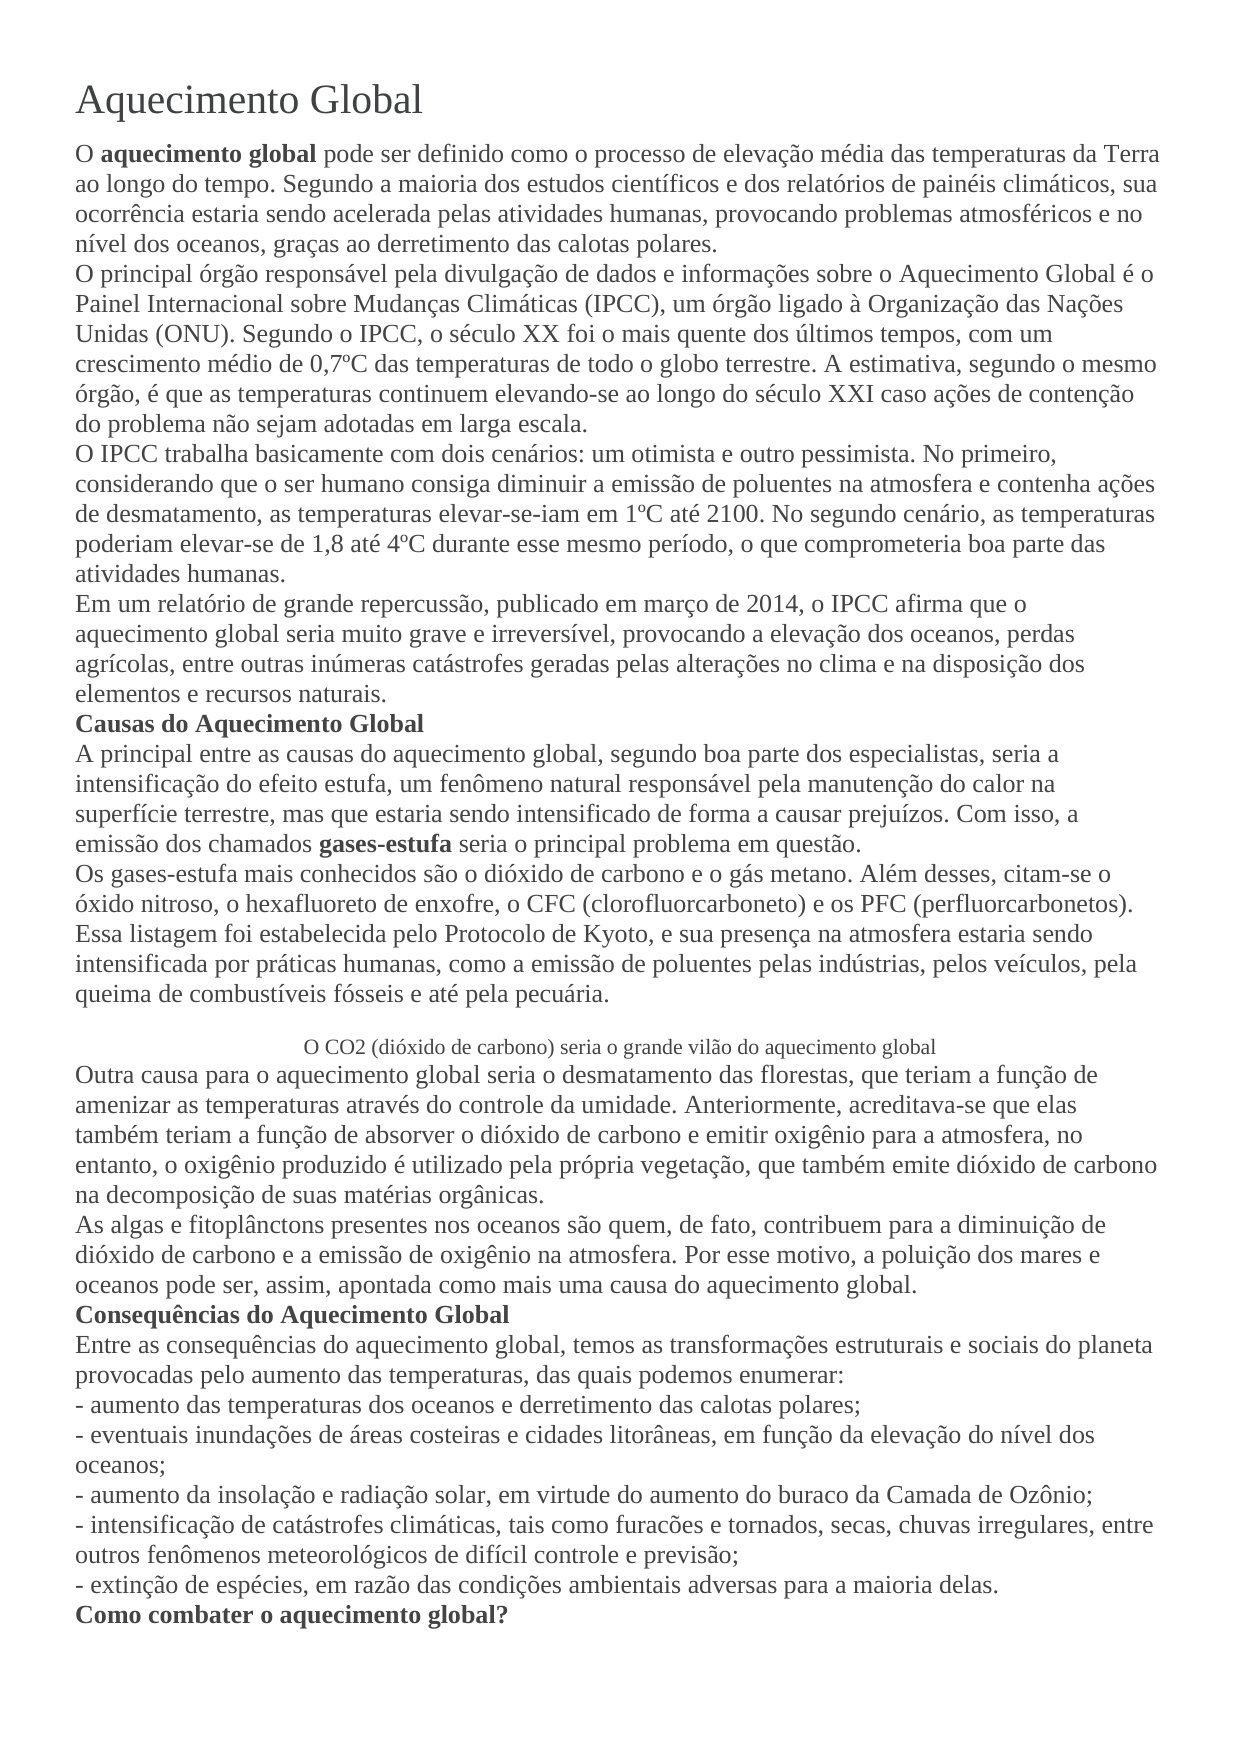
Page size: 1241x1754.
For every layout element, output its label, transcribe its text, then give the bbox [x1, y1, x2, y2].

text Em um relatório de grande repercussão, publicado em março de 2014, o IPCC afirma que o aquecimento global seria muito grave e irreversível, provocando a elevação dos oceanos, perdas agrícolas, entre outras inúmeras catástrofes geradas pelas alterações no clima e na disposição dos elementos e recursos naturais. [75, 588, 1165, 708]
text O aquecimento global pode ser definido como o processo de elevação média das temperaturas da Terra ao longo do tempo. Segundo a maioria dos estudos científicos e dos relatórios de painéis climáticos, sua ocorrência estaria sendo acelerada pelas atividades humanas, provocando problemas atmosféricos e no nível dos oceanos, graças ao derretimento das calotas polares. [75, 138, 1165, 258]
text O CO2 (dióxido de carbono) seria o grande vilão do aquecimento global [75, 1008, 1165, 1059]
subtitle Aquecimento Global [75, 75, 1165, 123]
text - aumento da insolação e radiação solar, em virtude do aumento do buraco da Camada de Ozônio; [75, 1479, 1165, 1509]
text Entre as consequências do aquecimento global, temos as transformações estruturais e sociais do planeta provocadas pelo aumento das temperaturas, das quais podemos enumerar: [75, 1329, 1165, 1389]
text Como combater o aquecimento global? [75, 1599, 1165, 1629]
text - intensificação de catástrofes climáticas, tais como furacões e tornados, secas, chuvas irregulares, entre outros fenômenos meteorológicos de difícil controle e previsão; [75, 1509, 1165, 1569]
text Outra causa para o aquecimento global seria o desmatamento das florestas, que teriam a função de amenizar as temperaturas através do controle da umidade. Anteriormente, acreditava-se que elas também teriam a função de absorver o dióxido de carbono e emitir oxigênio para a atmosfera, no entanto, o oxigênio produzido é utilizado pela própria vegetação, que também emite dióxido de carbono na decomposição de suas matérias orgânicas. [75, 1059, 1165, 1209]
text - extinção de espécies, em razão das condições ambientais adversas para a maioria delas. [75, 1569, 1165, 1599]
text O IPCC trabalha basicamente com dois cenários: um otimista e outro pessimista. No primeiro, considerando que o ser humano consiga diminuir a emissão de poluentes na atmosfera e contenha ações de desmatamento, as temperaturas elevar-se-iam em 1ºC até 2100. No segundo cenário, as temperaturas poderiam elevar-se de 1,8 até 4ºC durante esse mesmo período, o que comprometeria boa parte das atividades humanas. [75, 438, 1165, 588]
text Consequências do Aquecimento Global [75, 1299, 1165, 1329]
text - eventuais inundações de áreas costeiras e cidades litorâneas, em função da elevação do nível dos oceanos; [75, 1419, 1165, 1479]
text - aumento das temperaturas dos oceanos e derretimento das calotas polares; [75, 1389, 1165, 1419]
text Causas do Aquecimento Global [75, 708, 1165, 738]
text O principal órgão responsável pela divulgação de dados e informações sobre o Aquecimento Global é o Painel Internacional sobre Mudanças Climáticas (IPCC), um órgão ligado à Organização das Nações Unidas (ONU). Segundo o IPCC, o século XX foi o mais quente dos últimos tempos, com um crescimento médio de 0,7ºC das temperaturas de todo o globo terrestre. A estimativa, segundo o mesmo órgão, é que as temperaturas continuem elevando-se ao longo do século XXI caso ações de contenção do problema não sejam adotadas em larga escala. [75, 258, 1165, 438]
text Os gases-estufa mais conhecidos são o dióxido de carbono e o gás metano. Além desses, citam-se o óxido nitroso, o hexafluoreto de enxofre, o CFC (clorofluorcarboneto) e os PFC (perfluorcarbonetos). Essa listagem foi estabelecida pelo Protocolo de Kyoto, e sua presença na atmosfera estaria sendo intensificada por práticas humanas, como a emissão de poluentes pelas indústrias, pelos veículos, pela queima de combustíveis fósseis e até pela pecuária. [75, 858, 1165, 1008]
text A principal entre as causas do aquecimento global, segundo boa parte dos especialistas, seria a intensificação do efeito estufa, um fenômeno natural responsável pela manutenção do calor na superfície terrestre, mas que estaria sendo intensificado de forma a causar prejuízos. Com isso, a emissão dos chamados gases-estufa seria o principal problema em questão. [75, 738, 1165, 858]
text As algas e fitoplânctons presentes nos oceanos são quem, de fato, contribuem para a diminuição de dióxido de carbono e a emissão de oxigênio na atmosfera. Por esse motivo, a poluição dos mares e oceanos pode ser, assim, apontada como mais uma causa do aquecimento global. [75, 1209, 1165, 1299]
